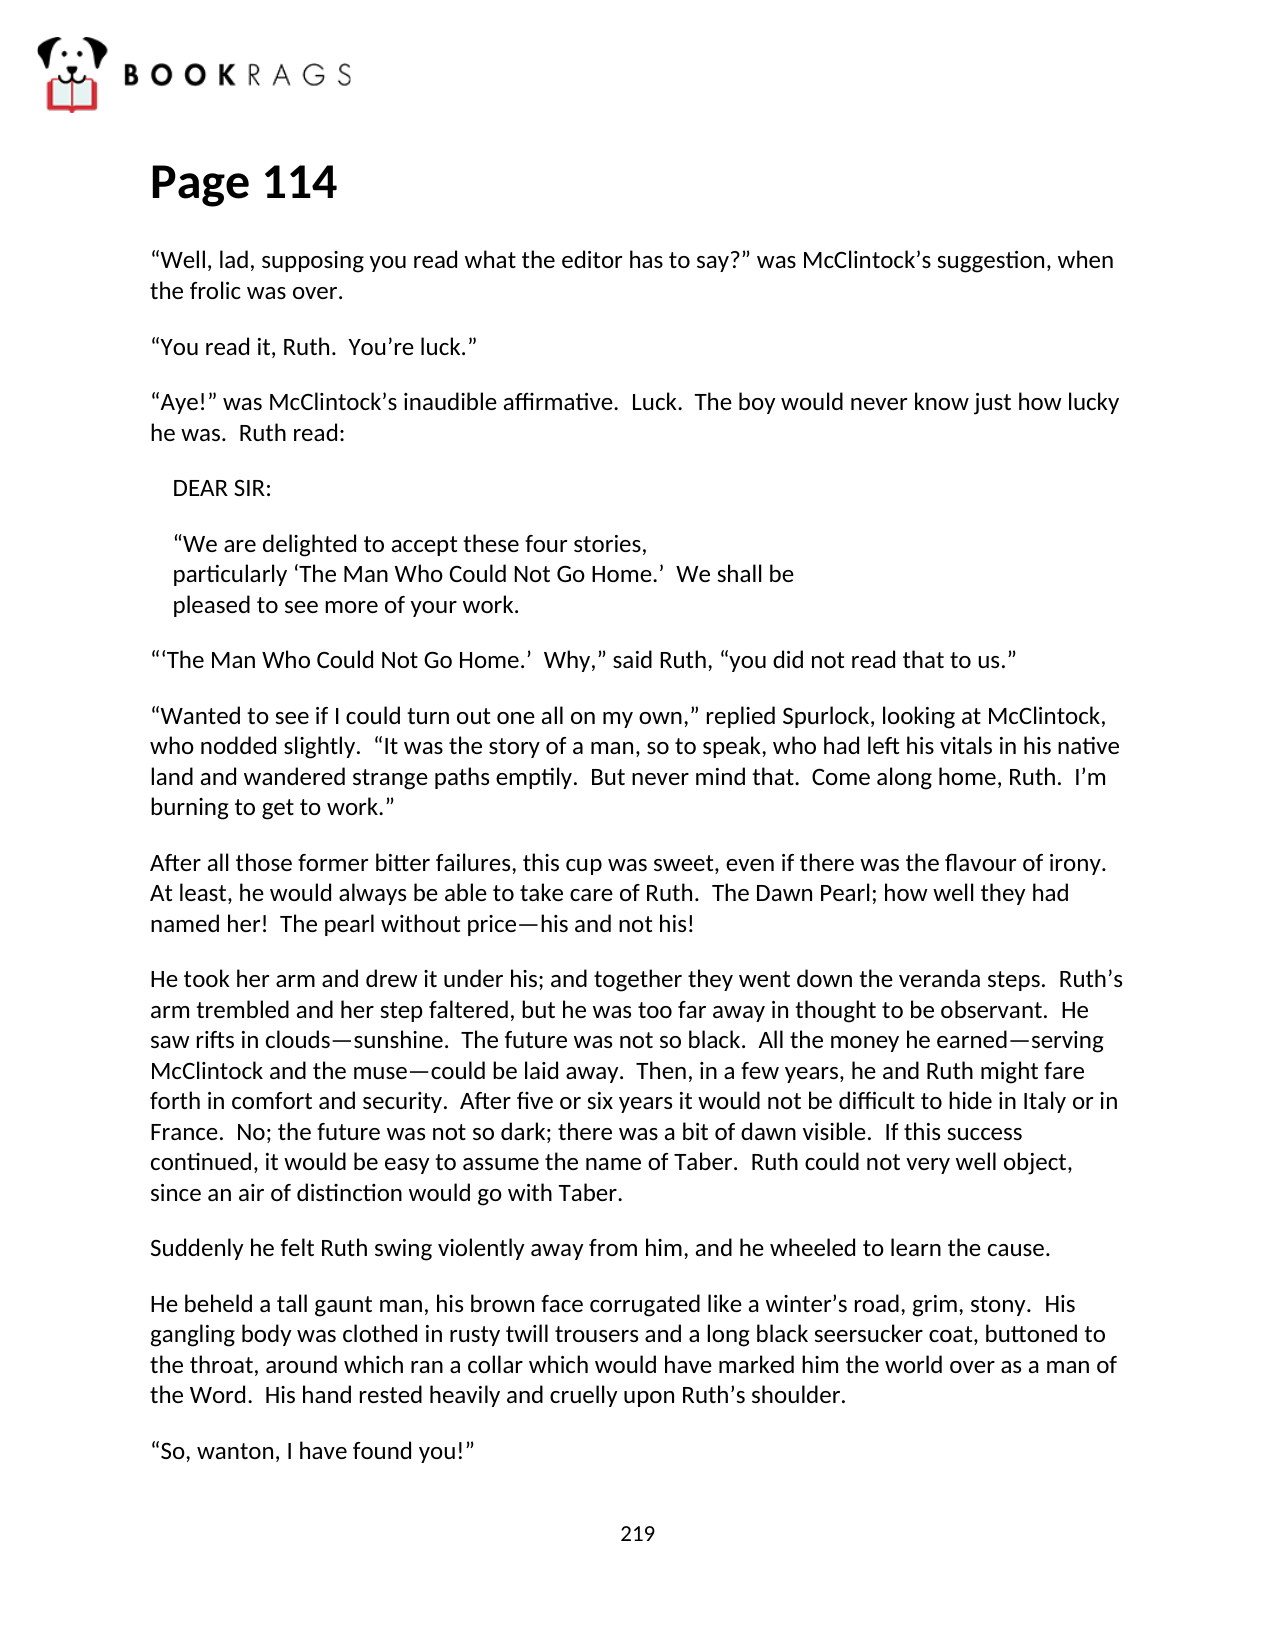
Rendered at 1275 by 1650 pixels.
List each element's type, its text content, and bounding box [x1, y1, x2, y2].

text After all those former bitter failures, this cup was sweet, even if there was the flavour of irony. At least, he would always be able to take care of Ruth. The Dawn Pearl; how well they had named her! The pearl without price—­his and not his! [150, 847, 1125, 938]
text “We are delighted to accept these four stories, particularly ‘The Man Who Could Not Go Home.’ We shall be pleased to see more of your work. [150, 528, 1125, 619]
text He beheld a tall gaunt man, his brown face corrugated like a winter’s road, grim, stony. His gangling body was clothed in rusty twill trousers and a long black seersucker coat, buttoned to the throat, around which ran a collar which would have marked him the world over as a man of the Word. His hand rested heavily and cruelly upon Ruth’s shoulder. [150, 1288, 1125, 1410]
text “‘The Man Who Could Not Go Home.’ Why,” said Ruth, “you did not read that to us.” [150, 644, 1125, 675]
text “Well, lad, supposing you read what the editor has to say?” was McClintock’s suggestion, when the frolic was over. [150, 244, 1125, 306]
text “Aye!” was McClintock’s inaudible affirmative. Luck. The boy would never know just how lucky he was. Ruth read: [150, 386, 1125, 447]
text “You read it, Ruth. You’re luck.” [150, 331, 1125, 361]
text Page 114 [150, 150, 1125, 211]
picture [37, 37, 351, 113]
text He took her arm and drew it under his; and together they went down the veranda steps. Ruth’s arm trembled and her step faltered, but he was too far away in thought to be observant. He saw rifts in clouds—­sunshine. The future was not so black. All the money he earned—­serving McClintock and the muse—­could be laid away. Then, in a few years, he and Ruth might fare forth in comfort and security. After five or six years it would not be difficult to hide in Italy or in France. No; the future was not so dark; there was a bit of dawn visible. If this success continued, it would be easy to assume the name of Taber. Ruth could not very well object, since an air of distinction would go with Taber. [150, 963, 1125, 1208]
text “So, wanton, I have found you!” [150, 1435, 1125, 1466]
text Suddenly he felt Ruth swing violently away from him, and he wheeled to learn the cause. [150, 1233, 1125, 1263]
text DEAR SIR: [150, 472, 1125, 503]
text “Wanted to see if I could turn out one all on my own,” replied Spurlock, looking at McClintock, who nodded slightly. “It was the story of a man, so to speak, who had left his vitals in his native land and wandered strange paths emptily. But never mind that. Come along home, Ruth. I’m burning to get to work.” [150, 700, 1125, 822]
